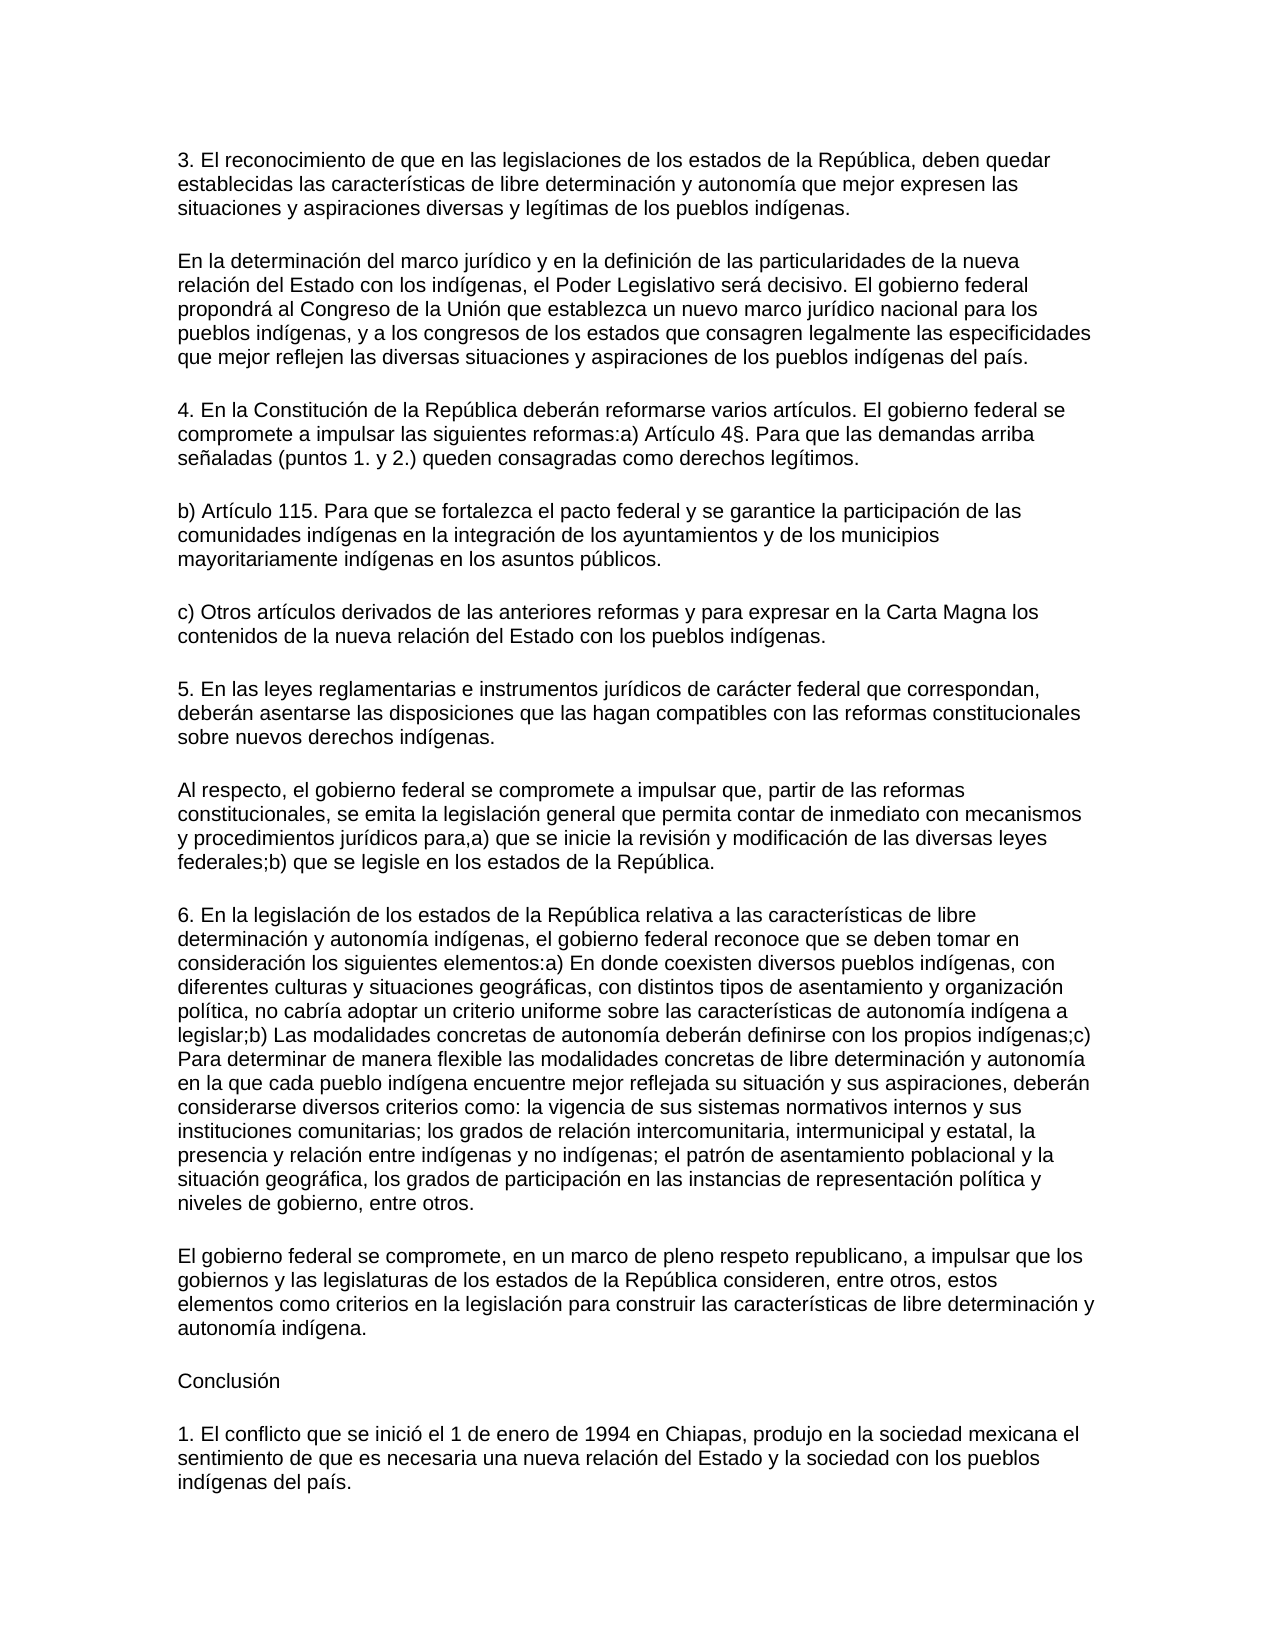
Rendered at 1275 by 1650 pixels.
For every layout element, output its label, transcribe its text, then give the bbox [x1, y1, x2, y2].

text 5. En las leyes reglamentarias e instrumentos jurídicos de carácter federal que correspondan, deberán asentarse las disposiciones que las hagan compatibles con las reformas constitucionales sobre nuevos derechos indígenas. [177, 677, 1098, 749]
text Al respecto, el gobierno federal se compromete a impulsar que, partir de las reformas constitucionales, se emita la legislación general que permita contar de inmediato con mecanismos y procedimientos jurídicos para,a) que se inicie la revisión y modificación de las diversas leyes federales;b) que se legisle en los estados de la República. [177, 778, 1098, 874]
text 4. En la Constitución de la República deberán reformarse varios artículos. El gobierno federal se compromete a impulsar las siguientes reformas:a) Artículo 4§. Para que las demandas arriba señaladas (puntos 1. y 2.) queden consagradas como derechos legítimos. [177, 398, 1098, 469]
text b) Artículo 115. Para que se fortalezca el pacto federal y se garantice la participación de las comunidades indígenas en la integración de los ayuntamientos y de los municipios mayoritariamente indígenas en los asuntos públicos. [177, 499, 1098, 571]
text 3. El reconocimiento de que en las legislaciones de los estados de la República, deben quedar establecidas las características de libre determinación y autonomía que mejor expresen las situaciones y aspiraciones diversas y legítimas de los pueblos indígenas. [177, 148, 1098, 219]
text En la determinación del marco jurídico y en la definición de las particularidades de la nueva relación del Estado con los indígenas, el Poder Legislativo será decisivo. El gobierno federal propondrá al Congreso de la Unión que establezca un nuevo marco jurídico nacional para los pueblos indígenas, y a los congresos de los estados que consagren legalmente las especificidades que mejor reflejen las diversas situaciones y aspiraciones de los pueblos indígenas del país. [177, 249, 1098, 368]
text c) Otros artículos derivados de las anteriores reformas y para expresar en la Carta Magna los contenidos de la nueva relación del Estado con los pueblos indígenas. [177, 600, 1098, 648]
text El gobierno federal se compromete, en un marco de pleno respeto republicano, a impulsar que los gobiernos y las legislaturas de los estados de la República consideren, entre otros, estos elementos como criterios en la legislación para construir las características de libre determinación y autonomía indígena. [177, 1243, 1098, 1339]
text 6. En la legislación de los estados de la República relativa a las características de libre determinación y autonomía indígenas, el gobierno federal reconoce que se deben tomar en consideración los siguientes elementos:a) En donde coexisten diversos pueblos indígenas, con diferentes culturas y situaciones geográficas, con distintos tipos de asentamiento y organización política, no cabría adoptar un criterio uniforme sobre las características de autonomía indígena a legislar;b) Las modalidades concretas de autonomía deberán definirse con los propios indígenas;c) Para determinar de manera flexible las modalidades concretas de libre determinación y autonomía en la que cada pueblo indígena encuentre mejor reflejada su situación y sus aspiraciones, deberán considerarse diversos criterios como: la vigencia de sus sistemas normativos internos y sus instituciones comunitarias; los grados de relación intercomunitaria, intermunicipal y estatal, la presencia y relación entre indígenas y no indígenas; el patrón de asentamiento poblacional y la situación geográfica, los grados de participación en las instancias de representación política y niveles de gobierno, entre otros. [177, 903, 1098, 1214]
text Conclusión [177, 1368, 1098, 1392]
text 1. El conflicto que se inició el 1 de enero de 1994 en Chiapas, produjo en la sociedad mexicana el sentimiento de que es necesaria una nueva relación del Estado y la sociedad con los pueblos indígenas del país. [177, 1422, 1098, 1493]
